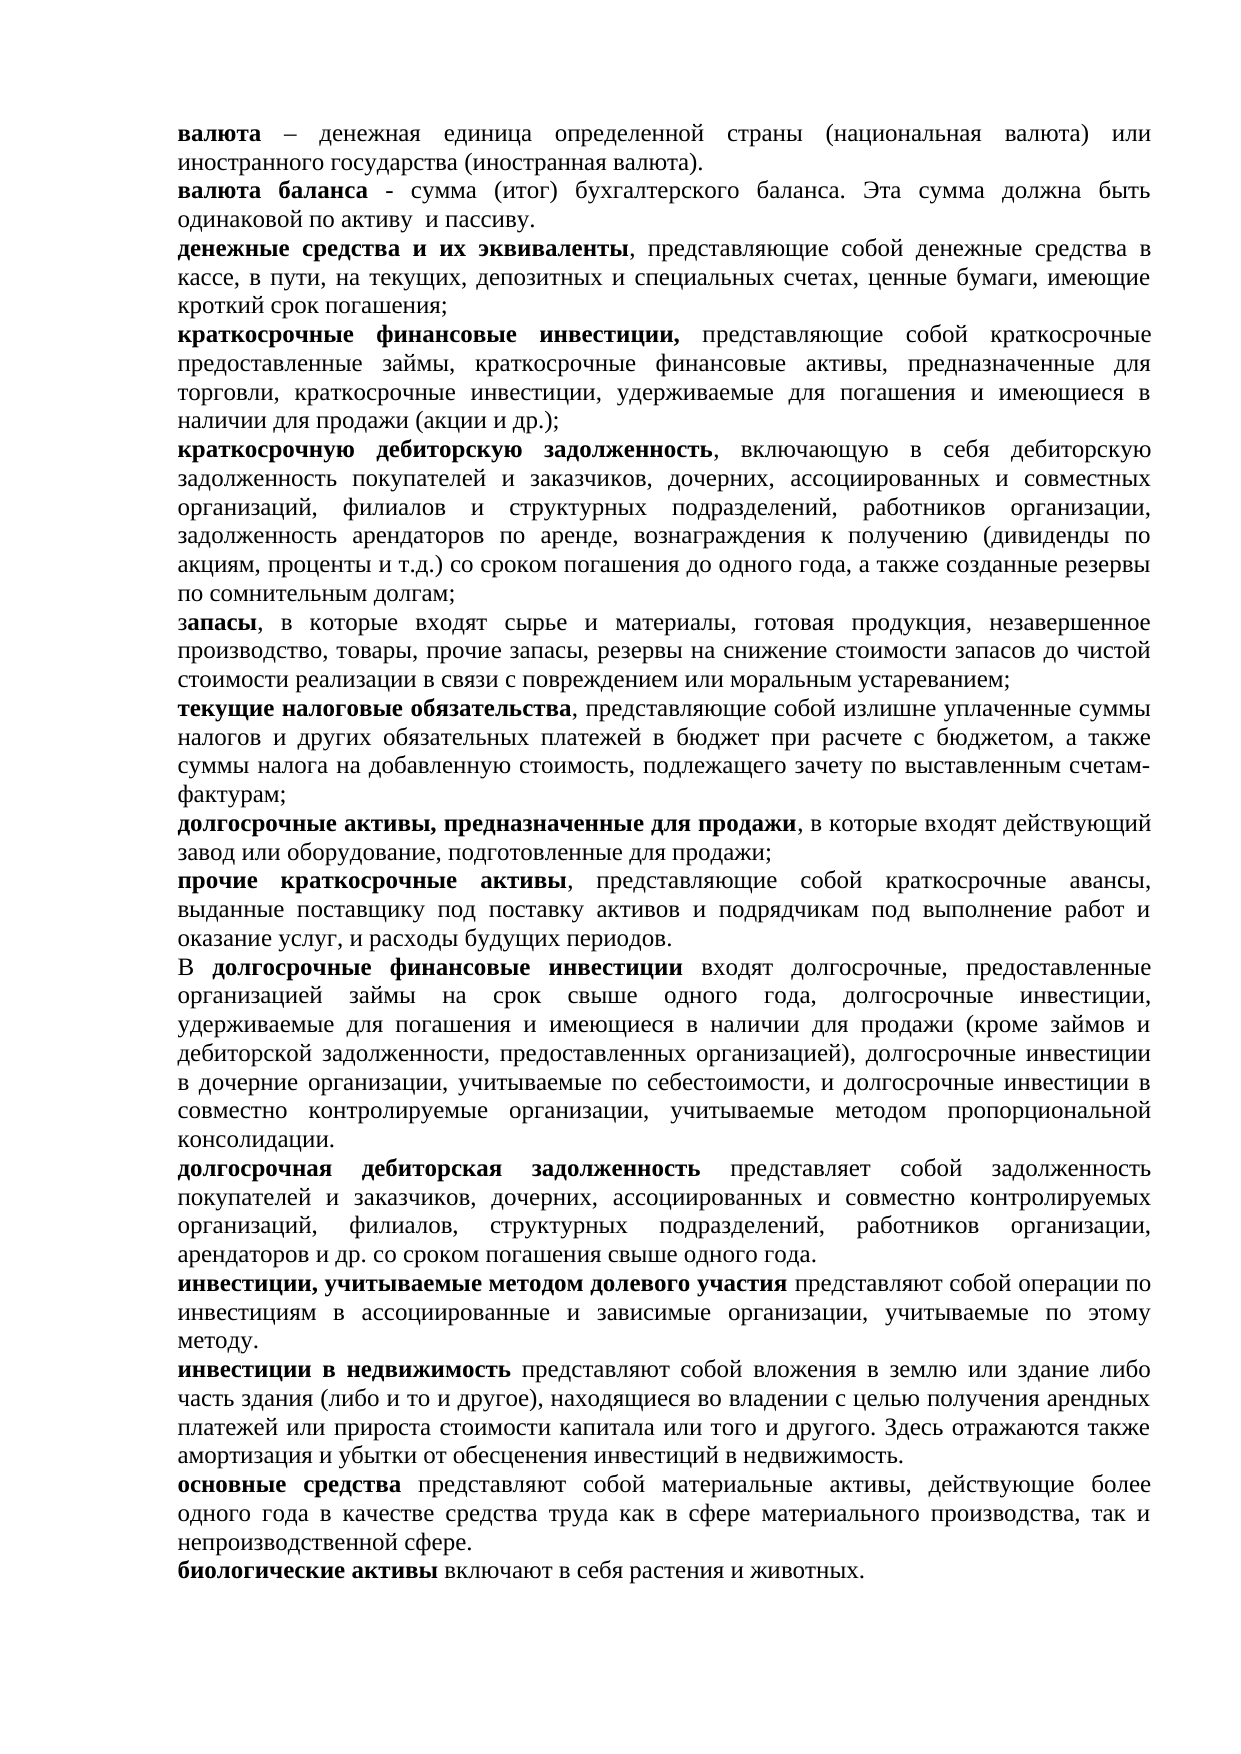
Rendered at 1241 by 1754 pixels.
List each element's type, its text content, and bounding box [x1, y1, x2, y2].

text валюта – денежная единица определенной страны (национальная валюта) или иностранного государства (иностранная валюта). [177, 118, 1152, 176]
text основные средства представляют собой материальные активы, действующие более одного года в качестве средства труда как в сфере материального производства, так и непроизводственной сфере. [177, 1469, 1152, 1556]
text краткосрочную дебиторскую задолженность, включающую в себя дебиторскую задолженность покупателей и заказчиков, дочерних, ассоциированных и совместных организаций, филиалов и структурных подразделений, работников организации, задолженность арендаторов по аренде, вознаграждения к получению (дивиденды по акциям, проценты и т.д.) со сроком погашения до одного года, а также созданные резервы по сомнительным долгам; [177, 434, 1152, 607]
text В долгосрочные финансовые инвестиции входят долгосрочные, предоставленные организацией займы на срок свыше одного года, долгосрочные инвестиции, удерживаемые для погашения и имеющиеся в наличии для продажи (кроме займов и дебиторской задолженности, предоставленных организацией), долгосрочные инвестиции в дочерние организации, учитываемые по себестоимости, и долгосрочные инвестиции в совместно контролируемые организации, учитываемые методом пропорциональной консолидации. [177, 952, 1152, 1153]
text текущие налоговые обязательства, представляющие собой излишне уплаченные суммы налогов и других обязательных платежей в бюджет при расчете с бюджетом, а также суммы налога на добавленную стоимость, подлежащего зачету по выставленным счетам-фактурам; [177, 693, 1152, 808]
text долгосрочные активы, предназначенные для продажи, в которые входят действующий завод или оборудование, подготовленные для продажи; [177, 808, 1152, 866]
text долгосрочная дебиторская задолженность представляет собой задолженность покупателей и заказчиков, дочерних, ассоциированных и совместно контролируемых организаций, филиалов, структурных подразделений, работников организации, арендаторов и др. со сроком погашения свыше одного года. [177, 1153, 1152, 1268]
text биологические активы включают в себя растения и животных. [177, 1556, 1152, 1584]
text прочие краткосрочные активы, представляющие собой краткосрочные авансы, выданные поставщику под поставку активов и подрядчикам под выполнение работ и оказание услуг, и расходы будущих периодов. [177, 866, 1152, 952]
text краткосрочные финансовые инвестиции, представляющие собой краткосрочные предоставленные займы, краткосрочные финансовые активы, предназначенные для торговли, краткосрочные инвестиции, удерживаемые для погашения и имеющиеся в наличии для продажи (акции и др.); [177, 319, 1152, 434]
text инвестиции в недвижимость представляют собой вложения в землю или здание либо часть здания (либо и то и другое), находящиеся во владении с целью получения арендных платежей или прироста стоимости капитала или того и другого. Здесь отражаются также амортизация и убытки от обесценения инвестиций в недвижимость. [177, 1354, 1152, 1469]
text инвестиции, учитываемые методом долевого участия представляют собой операции по инвестициям в ассоциированные и зависимые организации, учитываемые по этому методу. [177, 1268, 1152, 1354]
text денежные средства и их эквиваленты, представляющие собой денежные средства в кассе, в пути, на текущих, депозитных и специальных счетах, ценные бумаги, имеющие кроткий срок погашения; [177, 233, 1152, 319]
text запасы, в которые входят сырье и материалы, готовая продукция, незавершенное производство, товары, прочие запасы, резервы на снижение стоимости запасов до чистой стоимости реализации в связи с повреждением или моральным устареванием; [177, 607, 1152, 693]
text валюта баланса - сумма (итог) бухгалтерского баланса. Эта сумма должна быть одинаковой по активу и пассиву. [177, 176, 1152, 233]
